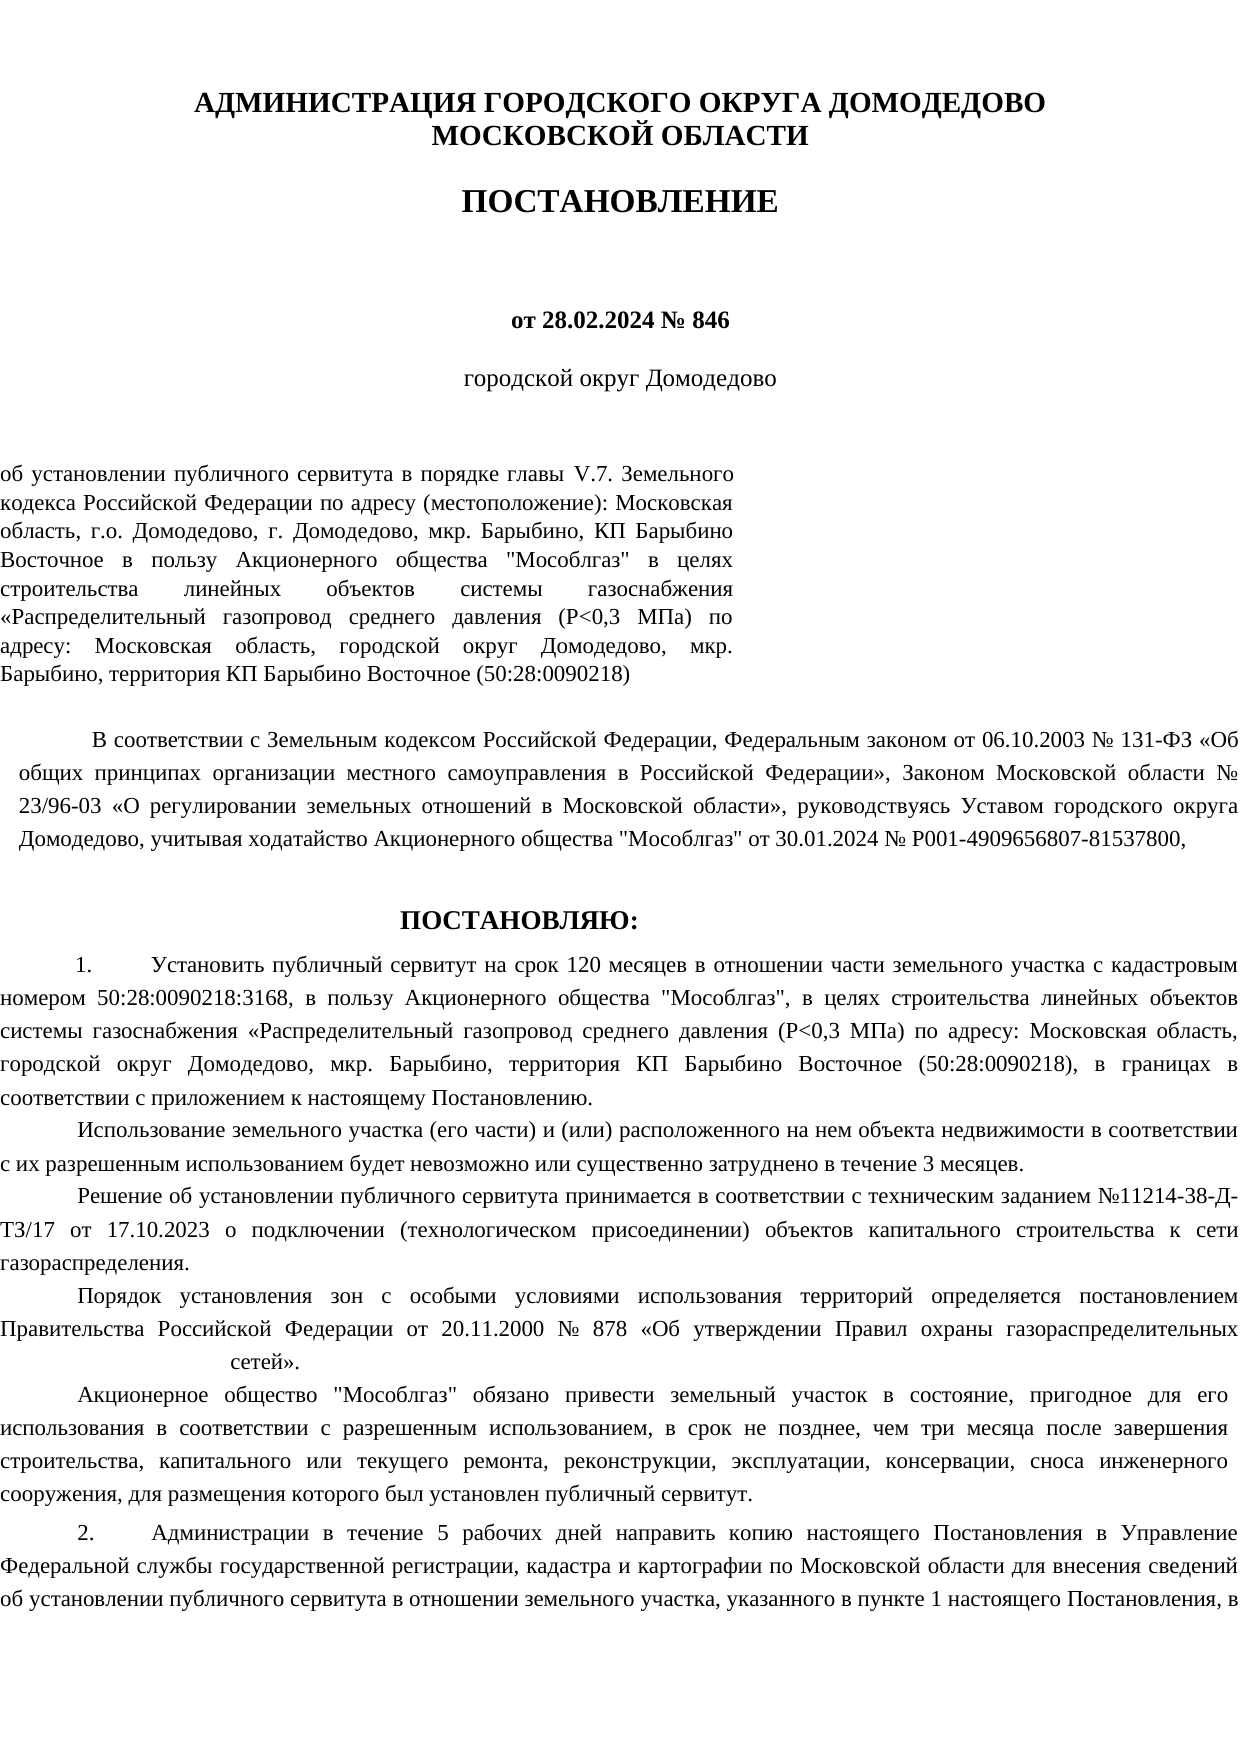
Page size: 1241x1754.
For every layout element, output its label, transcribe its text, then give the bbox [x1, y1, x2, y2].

text об установлении публичного сервитута в порядке главы V.7. Земельного кодекса Российской Федерации по адресу (местоположение): Московская область, г.о. Домодедово, г. Домодедово, мкр. Барыбино, КП Барыбино Восточное в пользу Акционерного общества "Мособлгаз" в целях строительства линейных объектов системы газоснабжения «Распределительный газопровод среднего давления (Р<0,3 МПа) по адресу: Московская область, городской округ Домодедово, мкр. Барыбино, территория КП Барыбино Восточное (50:28:0090218) [0, 459, 734, 687]
text Использование земельного участка (его части) и (или) расположенного на нем объекта недвижимости в соответствии с их разрешенным использованием будет невозможно или существенно затруднено в течение 3 месяцев. [0, 1112, 1240, 1178]
text Акционерное общество "Мособлгаз" обязано привести земельный участок в состояние, пригодное для его использования в соответствии с разрешенным использованием, в срок не позднее, чем три месяца после завершения строительства, капитального или текущего ремонта, реконструкции, эксплуатации, консервации, сноса инженерного сооружения, для размещения которого был установлен публичный сервитут. [0, 1376, 1231, 1508]
text В соответствии с Земельным кодексом Российской Федерации, Федеральным законом от 06.10.2003 № 131-ФЗ «Об общих принципах организации местного самоуправления в Российской Федерации», Законом Московской области № 23/96-03 «О регулировании земельных отношений в Московской области», руководствуясь Уставом городского округа Домодедово, учитывая ходатайство Акционерного общества "Мособлгаз" от 30.01.2024 № Р001-4909656807-81537800, [19, 721, 1240, 853]
text ПОСТАНОВЛЯЮ: [400, 908, 1240, 935]
text от 28.02.2024 № 846 [0, 305, 1240, 334]
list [0, 1514, 1240, 1613]
text городской округ Домодедово [0, 363, 1240, 392]
text МОСКОВСКОЙ ОБЛАСТИ [0, 118, 1240, 152]
list Установить публичный сервитут на срок 120 месяцев в отношении части земельного участка с кадастровым номером 50:28:0090218:3168, в пользу Акционерного общества "Мособлгаз", в целях строительства линейных объектов системы газоснабжения «Распределительный газопровод среднего давления (Р<0,3 МПа) по адресу: Московская область, городской округ Домодедово, мкр. Барыбино, территория КП Барыбино Восточное (50:28:0090218), в границах в соответствии с приложением к настоящему Постановлению. [0, 946, 1240, 1112]
text ПОСТАНОВЛЕНИЕ [0, 181, 1240, 219]
text Порядок установления зон с особыми условиями использования территорий определяется постановлением Правительства Российской Федерации от 20.11.2000 № 878 «Об утверждении Правил охраны газораспределительных сетей». [0, 1277, 1240, 1376]
text Решение об установлении публичного сервитута принимается в соответствии с техническим заданием №11214-38-Д-ТЗ/17 от 17.10.2023 о подключении (технологическом присоединении) объектов капитального строительства к сети газораспределения. [0, 1178, 1240, 1277]
text АДМИНИСТРАЦИЯ ГОРОДСКОГО ОКРУГА ДОМОДЕДОВО [0, 85, 1240, 118]
